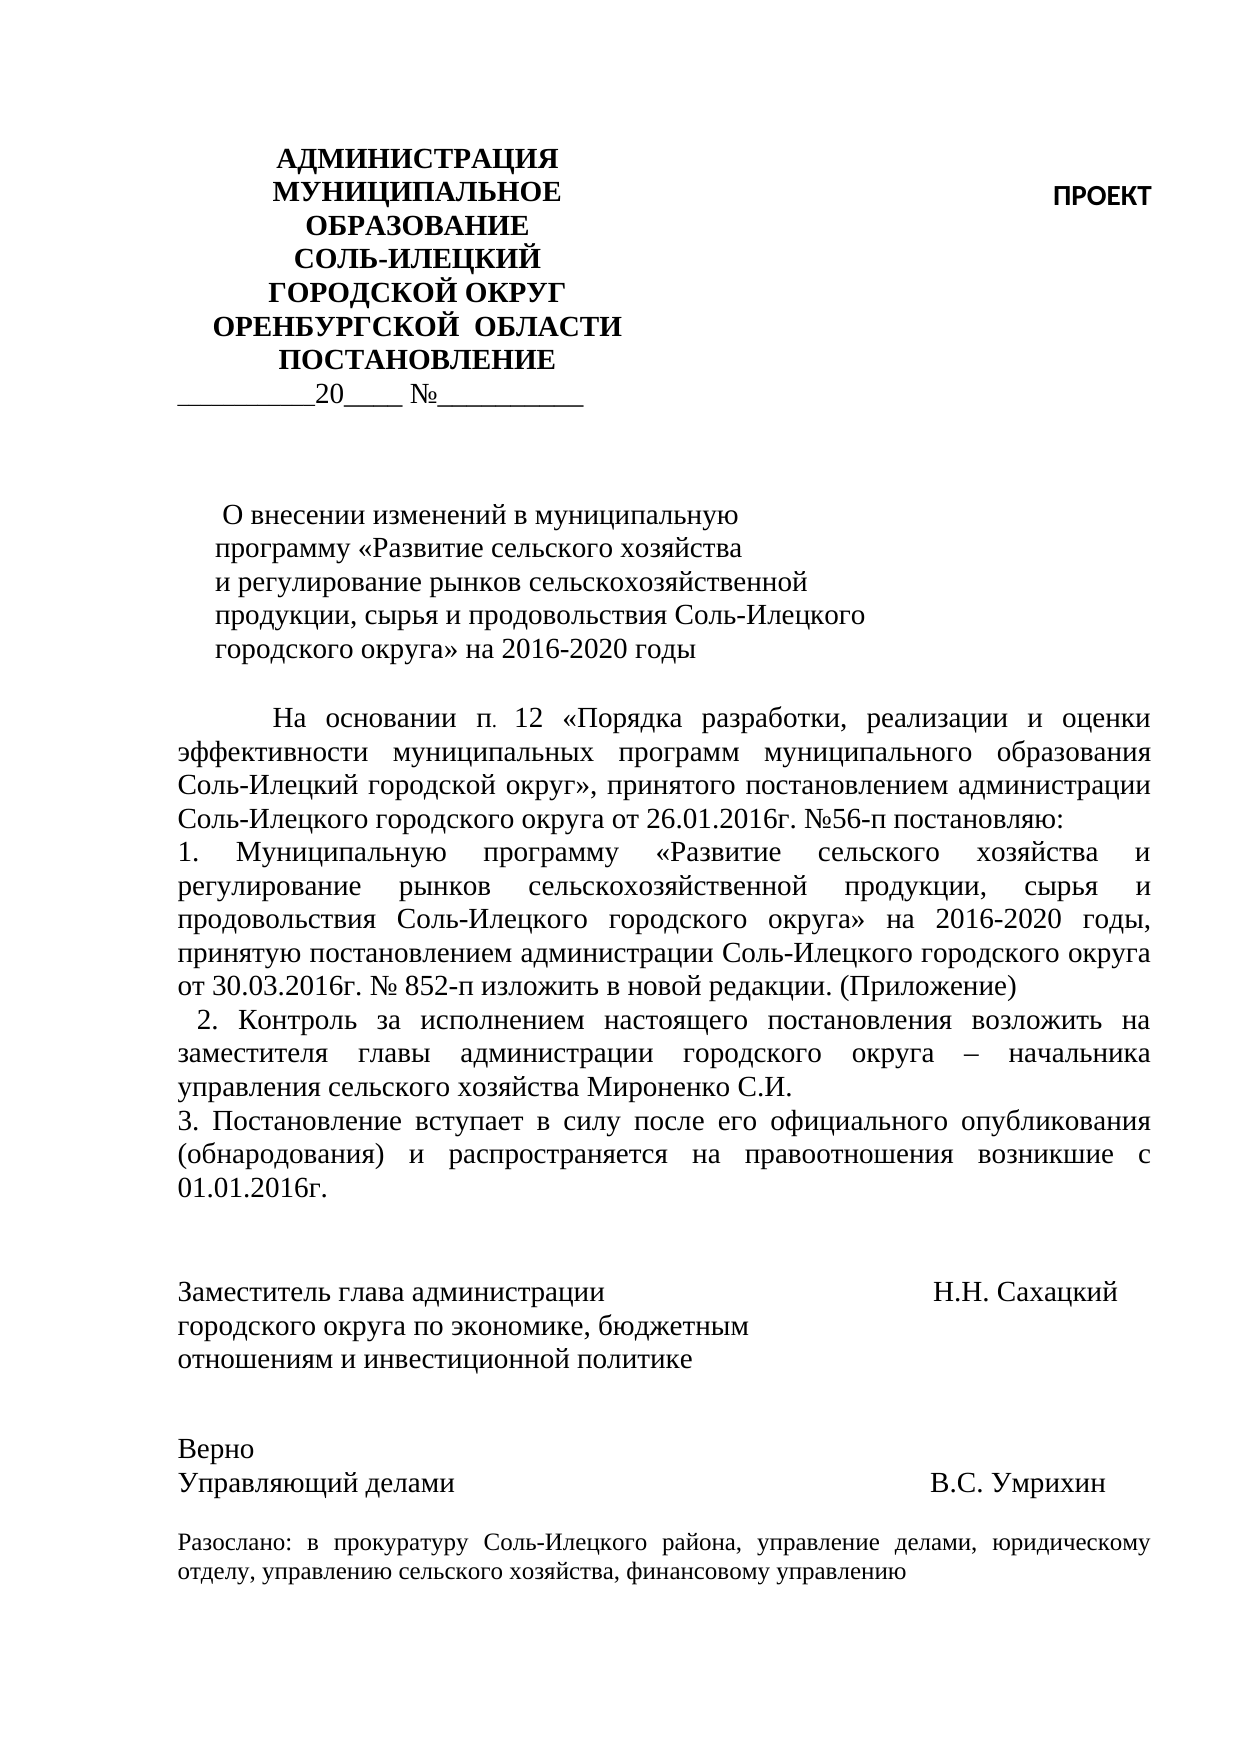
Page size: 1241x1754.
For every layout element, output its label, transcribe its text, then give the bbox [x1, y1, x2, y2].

text ПРОЕКТ [177, 141, 1152, 497]
title программу «Развитие сельского хозяйства [177, 530, 1152, 564]
text отношениям и инвестиционной политике [177, 1342, 1152, 1375]
text 3. Постановление вступает в силу после его официального опубликования (обнародования) и распространяется на правоотношения возникшие с 01.01.2016г. [177, 1103, 1152, 1203]
text 1. Муниципальную программу «Развитие сельского хозяйства и регулирование рынков сельскохозяйственной продукции, сырья и продовольствия Соль-Илецкого городского округа» на 2016-2020 годы, принятую постановлением администрации Соль-Илецкого городского округа от 30.03.2016г. № 852-п изложить в новой редакции. (Приложение) [177, 834, 1152, 1002]
text 2. Контроль за исполнением настоящего постановления возложить на заместителя главы администрации городского округа – начальника управления сельского хозяйства Мироненко С.И. [177, 1002, 1152, 1103]
title О внесении изменений в муниципальную [177, 497, 1152, 530]
text Заместитель глава администрации Н.Н. Сахацкий [177, 1274, 1152, 1308]
text Управляющий делами В.С. Умрихин [177, 1465, 1152, 1498]
title и регулирование рынков сельскохозяйственной [177, 564, 1152, 597]
table_header АДМИНИСТРАЦИЯ МУНИЦИПАЛЬНОЕ ОБРАЗОВАНИЕ СОЛЬ-ИЛЕЦКИЙ ГОРОДСКОЙ ОКРУГ ОРЕНБУРГСКОЙ ОБЛАСТИ ПОСТАНОВЛЕНИЕ ____________20____ №__________ [170, 141, 664, 469]
title продукции, сырья и продовольствия Соль-Илецкого [177, 597, 1152, 631]
title городского округа» на 2016-2020 годы [177, 631, 1152, 664]
text городского округа по экономике, бюджетным [177, 1308, 1152, 1342]
text На основании п. 12 «Порядка разработки, реализации и оценки эффективности муниципальных программ муниципального образования Соль-Илецкий городской округ», принятого постановлением администрации Соль-Илецкого городского округа от 26.01.2016г. №56-п постановляю: [177, 700, 1152, 834]
text Разослано: в прокуратуру Соль-Илецкого района, управление делами, юридическому отделу, управлению сельского хозяйства, финансовому управлению [177, 1527, 1152, 1584]
text Верно [177, 1431, 1152, 1465]
